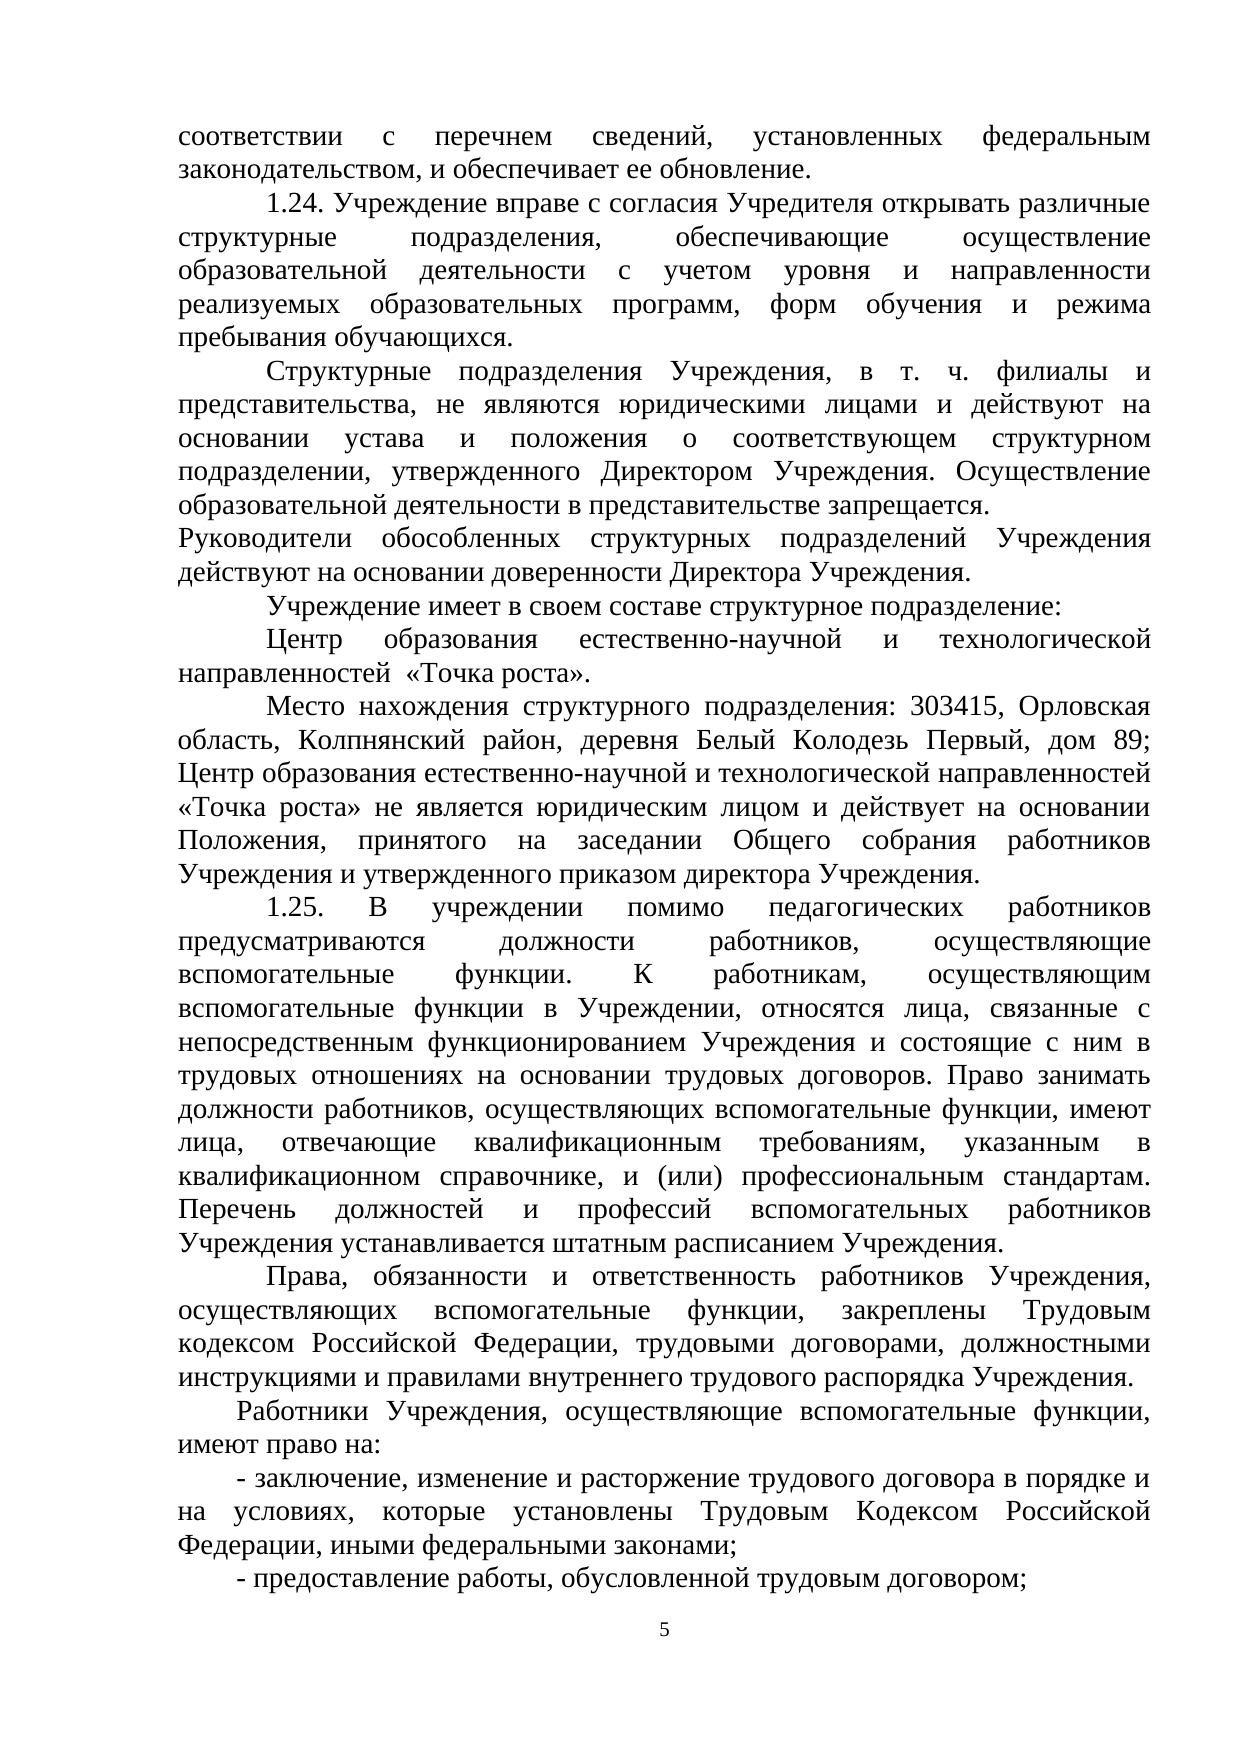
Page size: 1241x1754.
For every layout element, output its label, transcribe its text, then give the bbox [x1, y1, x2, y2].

text 1.25. В учреждении помимо педагогических работников предусматриваются должности работников, осуществляющие вспомогательные функции. К работникам, осуществляющим вспомогательные функции в Учреждении, относятся лица, связанные с непосредственным функционированием Учреждения и состоящие с ним в трудовых отношениях на основании трудовых договоров. Право занимать должности работников, осуществляющих вспомогательные функции, имеют лица, отвечающие квалификационным требованиям, указанным в квалификационном справочнике, и (или) профессиональным стандартам. Перечень должностей и профессий вспомогательных работников Учреждения устанавливается штатным расписанием Учреждения. [178, 889, 1152, 1258]
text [178, 118, 1152, 185]
text Руководители обособленных структурных подразделений Учреждения действуют на основании доверенности Директора Учреждения. [178, 521, 1152, 588]
text - предоставление работы, обусловленной трудовым договором; [177, 1560, 1152, 1594]
text Работники Учреждения, осуществляющие вспомогательные функции, имеют право на: [177, 1393, 1152, 1460]
text Права, обязанности и ответственность работников Учреждения, осуществляющих вспомогательные функции, закреплены Трудовым кодексом Российской Федерации, трудовыми договорами, должностными инструкциями и правилами внутреннего трудового распорядка Учреждения. [178, 1258, 1152, 1393]
text - заключение, изменение и расторжение трудового договора в порядке и на условиях, которые установлены Трудовым Кодексом Российской Федерации, иными федеральными законами; [177, 1460, 1152, 1560]
text 1.24. Учреждение вправе с согласия Учредителя открывать различные структурные подразделения, обеспечивающие осуществление образовательной деятельности с учетом уровня и направленности реализуемых образовательных программ, форм обучения и режима пребывания обучающихся. [178, 185, 1152, 353]
text Учреждение имеет в своем составе структурное подразделение: [178, 588, 1152, 621]
text Структурные подразделения Учреждения, в т. ч. филиалы и представительства, не являются юридическими лицами и действуют на основании устава и положения о соответствующем структурном подразделении, утвержденного Директором Учреждения. Осуществление образовательной деятельности в представительстве запрещается. [178, 353, 1152, 521]
text Место нахождения структурного подразделения: 303415, Орловская область, Колпнянский район, деревня Белый Колодезь Первый, дом 89; Центр образования естественно-научной и технологической направленностей «Точка роста» не является юридическим лицом и действует на основании Положения, принятого на заседании Общего собрания работников Учреждения и утвержденного приказом директора Учреждения. [177, 688, 1152, 889]
text Центр образования естественно-научной и технологической направленностей «Точка роста». [178, 621, 1152, 688]
